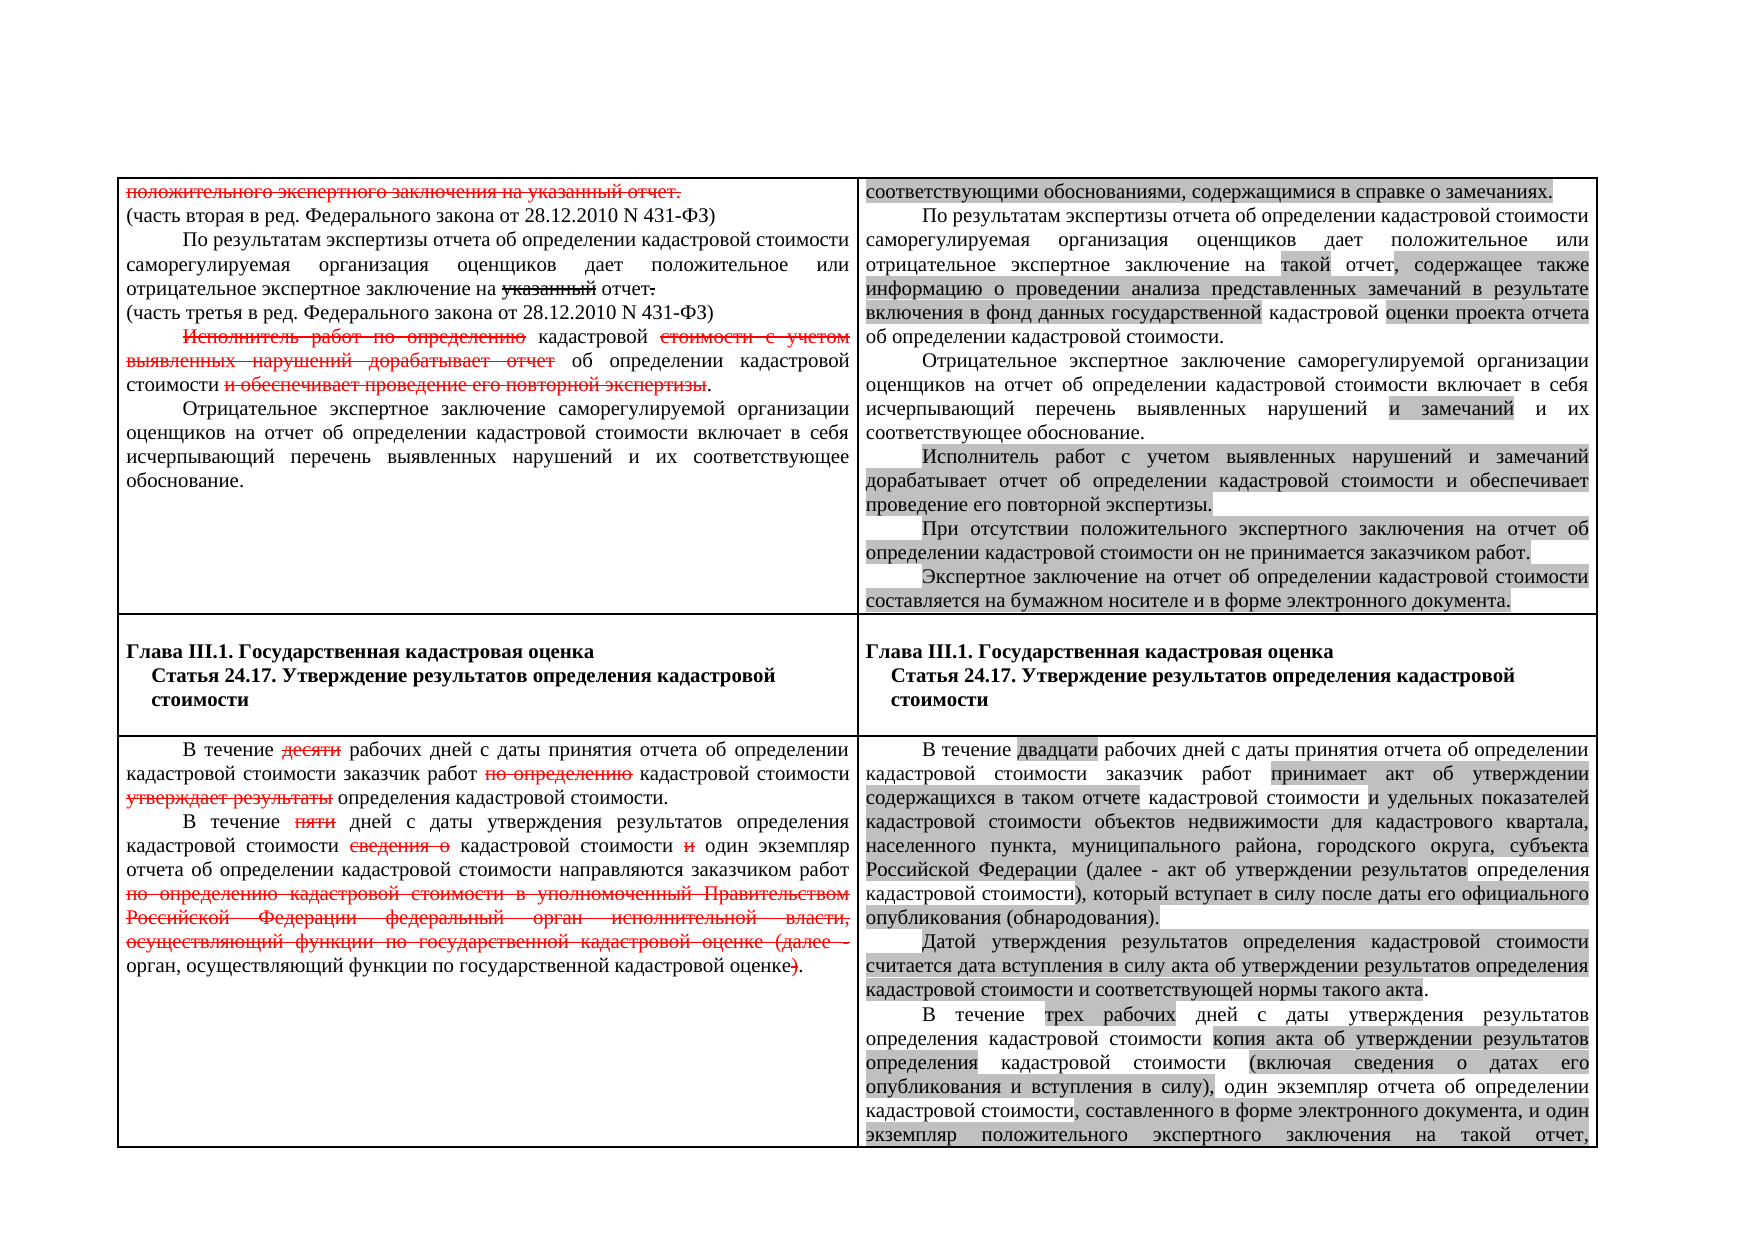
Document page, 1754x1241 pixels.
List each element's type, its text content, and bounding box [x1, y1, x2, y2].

table_cell Глава III.1. Государственная кадастровая оценка Статья 24.17. Утверждение результатов определения кадастровой стоимости [859, 615, 1596, 735]
table_cell Глава III.1. Государственная кадастровая оценка Статья 24.17. Утверждение результатов определения кадастровой стоимости [119, 615, 857, 735]
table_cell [119, 737, 857, 1146]
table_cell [859, 737, 1596, 1146]
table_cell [859, 179, 1596, 612]
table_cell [119, 179, 857, 612]
